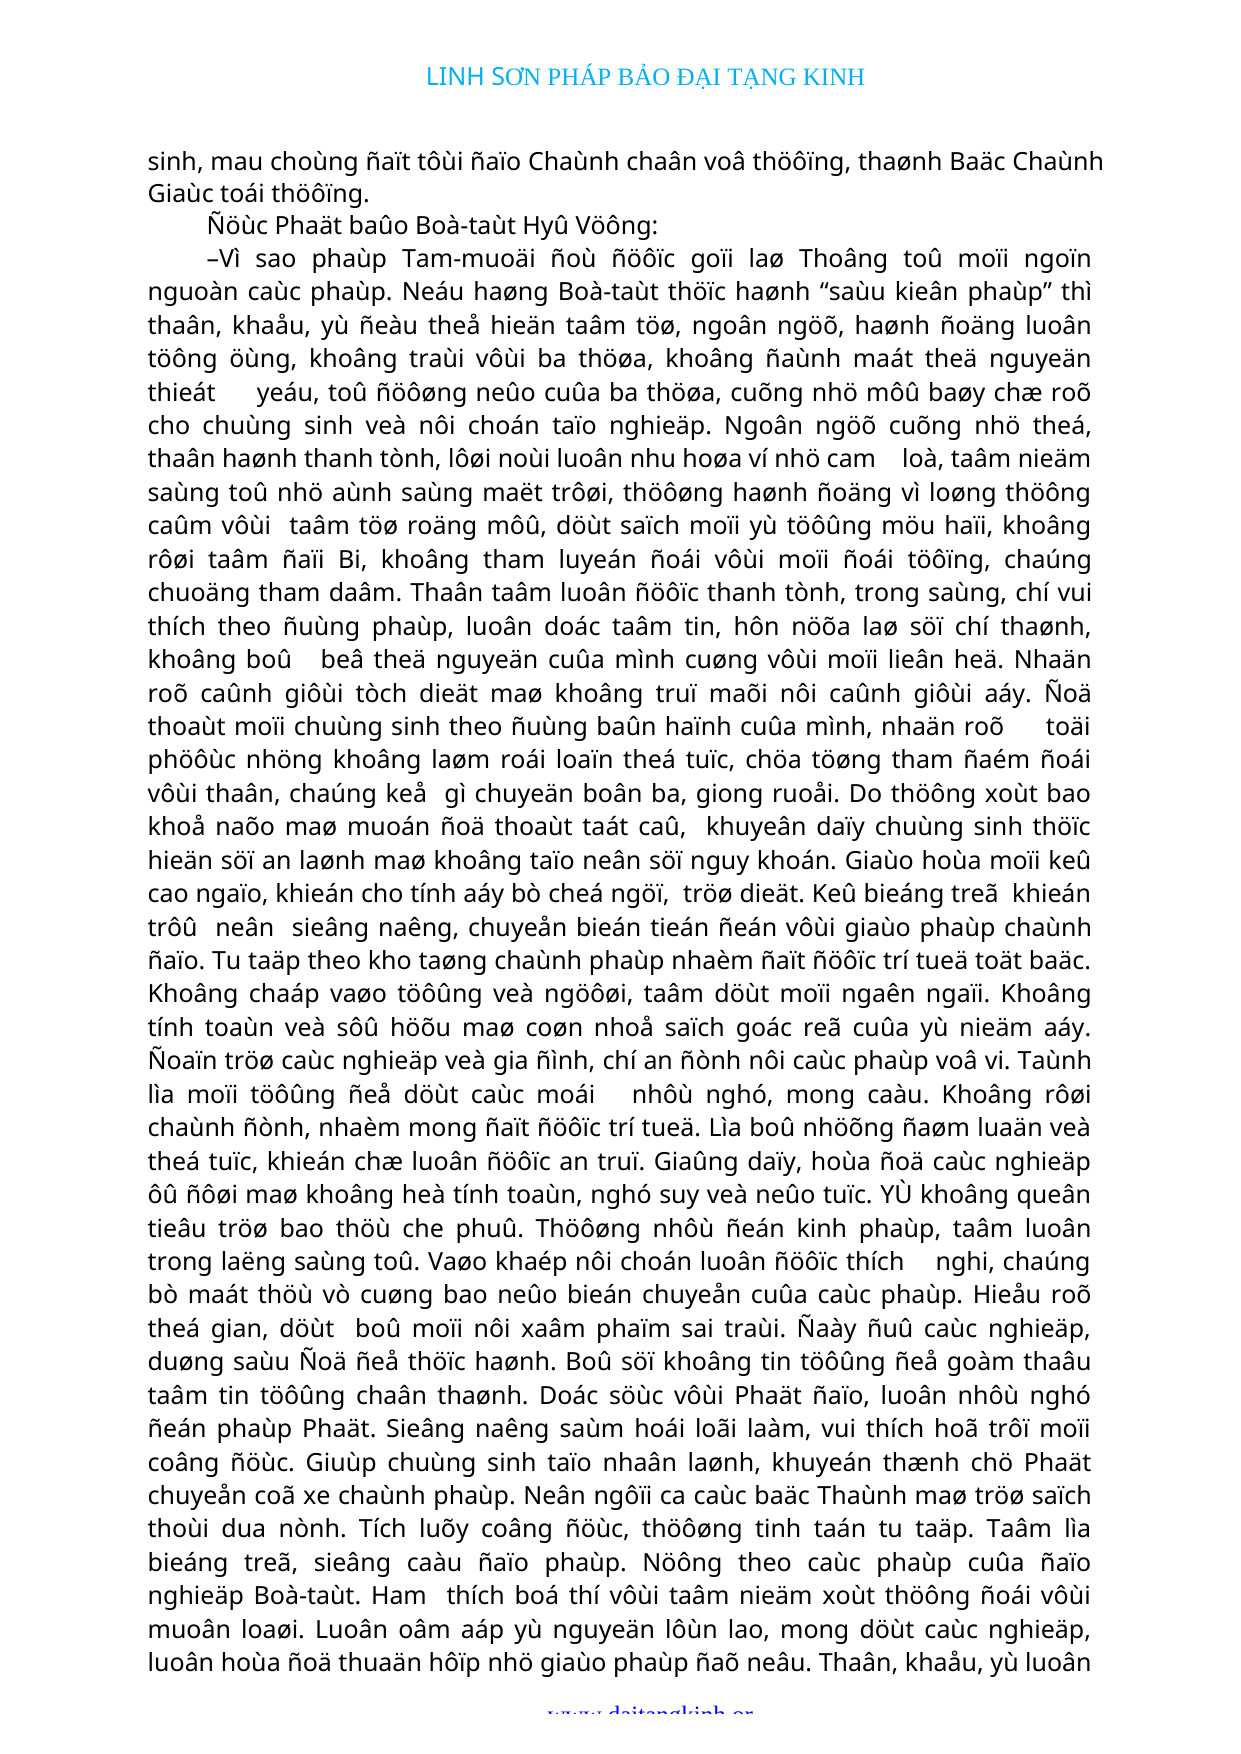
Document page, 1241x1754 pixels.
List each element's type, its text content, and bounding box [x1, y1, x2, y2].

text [147, 241, 1093, 1679]
text sinh, mau choùng ñaït tôùi ñaïo Chaùnh chaân voâ thöôïng, thaønh Baäc Chaùnh Giaùc toái thöôïng. [147, 145, 1105, 209]
text Ñöùc Phaät baûo Boà-taùt Hyû Vöông: [206, 209, 1105, 241]
